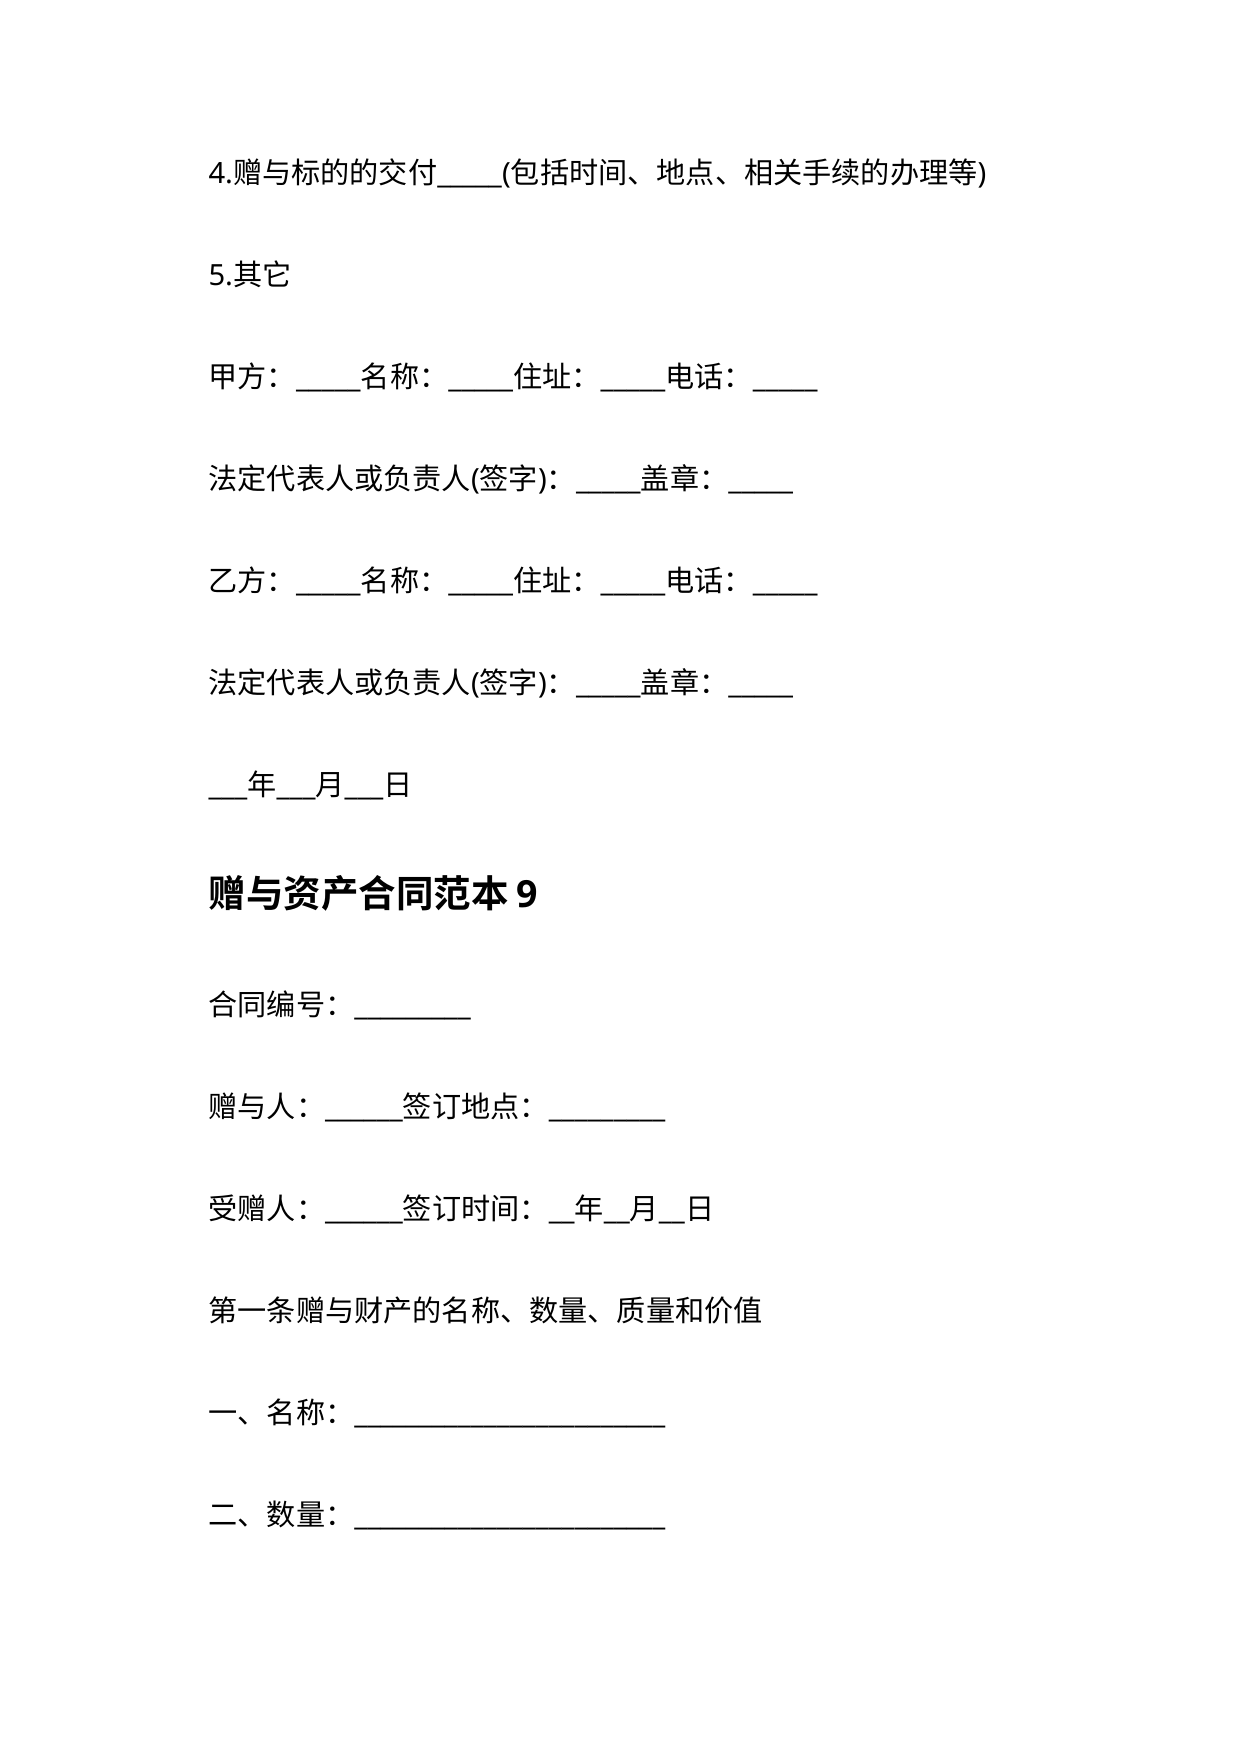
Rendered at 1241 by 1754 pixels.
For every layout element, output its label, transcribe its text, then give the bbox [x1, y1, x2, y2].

text 法定代表人或负责人(签字)：_____盖章：_____ [150, 660, 1090, 702]
text 4.赠与标的的交付_____(包括时间、地点、相关手续的办理等) [150, 150, 1090, 192]
text 5.其它 [150, 252, 1090, 294]
text 法定代表人或负责人(签字)：_____盖章：_____ [150, 456, 1090, 498]
text 一、名称：________________________ [150, 1389, 1090, 1432]
text 第一条赠与财产的名称、数量、质量和价值 [150, 1287, 1090, 1330]
text 赠与资产合同范本9 [150, 864, 1090, 918]
text 赠与人：______签订地点：_________ [150, 1083, 1090, 1126]
text 二、数量：________________________ [150, 1491, 1090, 1533]
text 受赠人：______签订时间：__年__月__日 [150, 1185, 1090, 1228]
text 合同编号：_________ [150, 981, 1090, 1024]
text 乙方：_____名称：_____住址：_____电话：_____ [150, 558, 1090, 600]
text ___年___月___日 [150, 762, 1090, 804]
text 甲方：_____名称：_____住址：_____电话：_____ [150, 354, 1090, 396]
